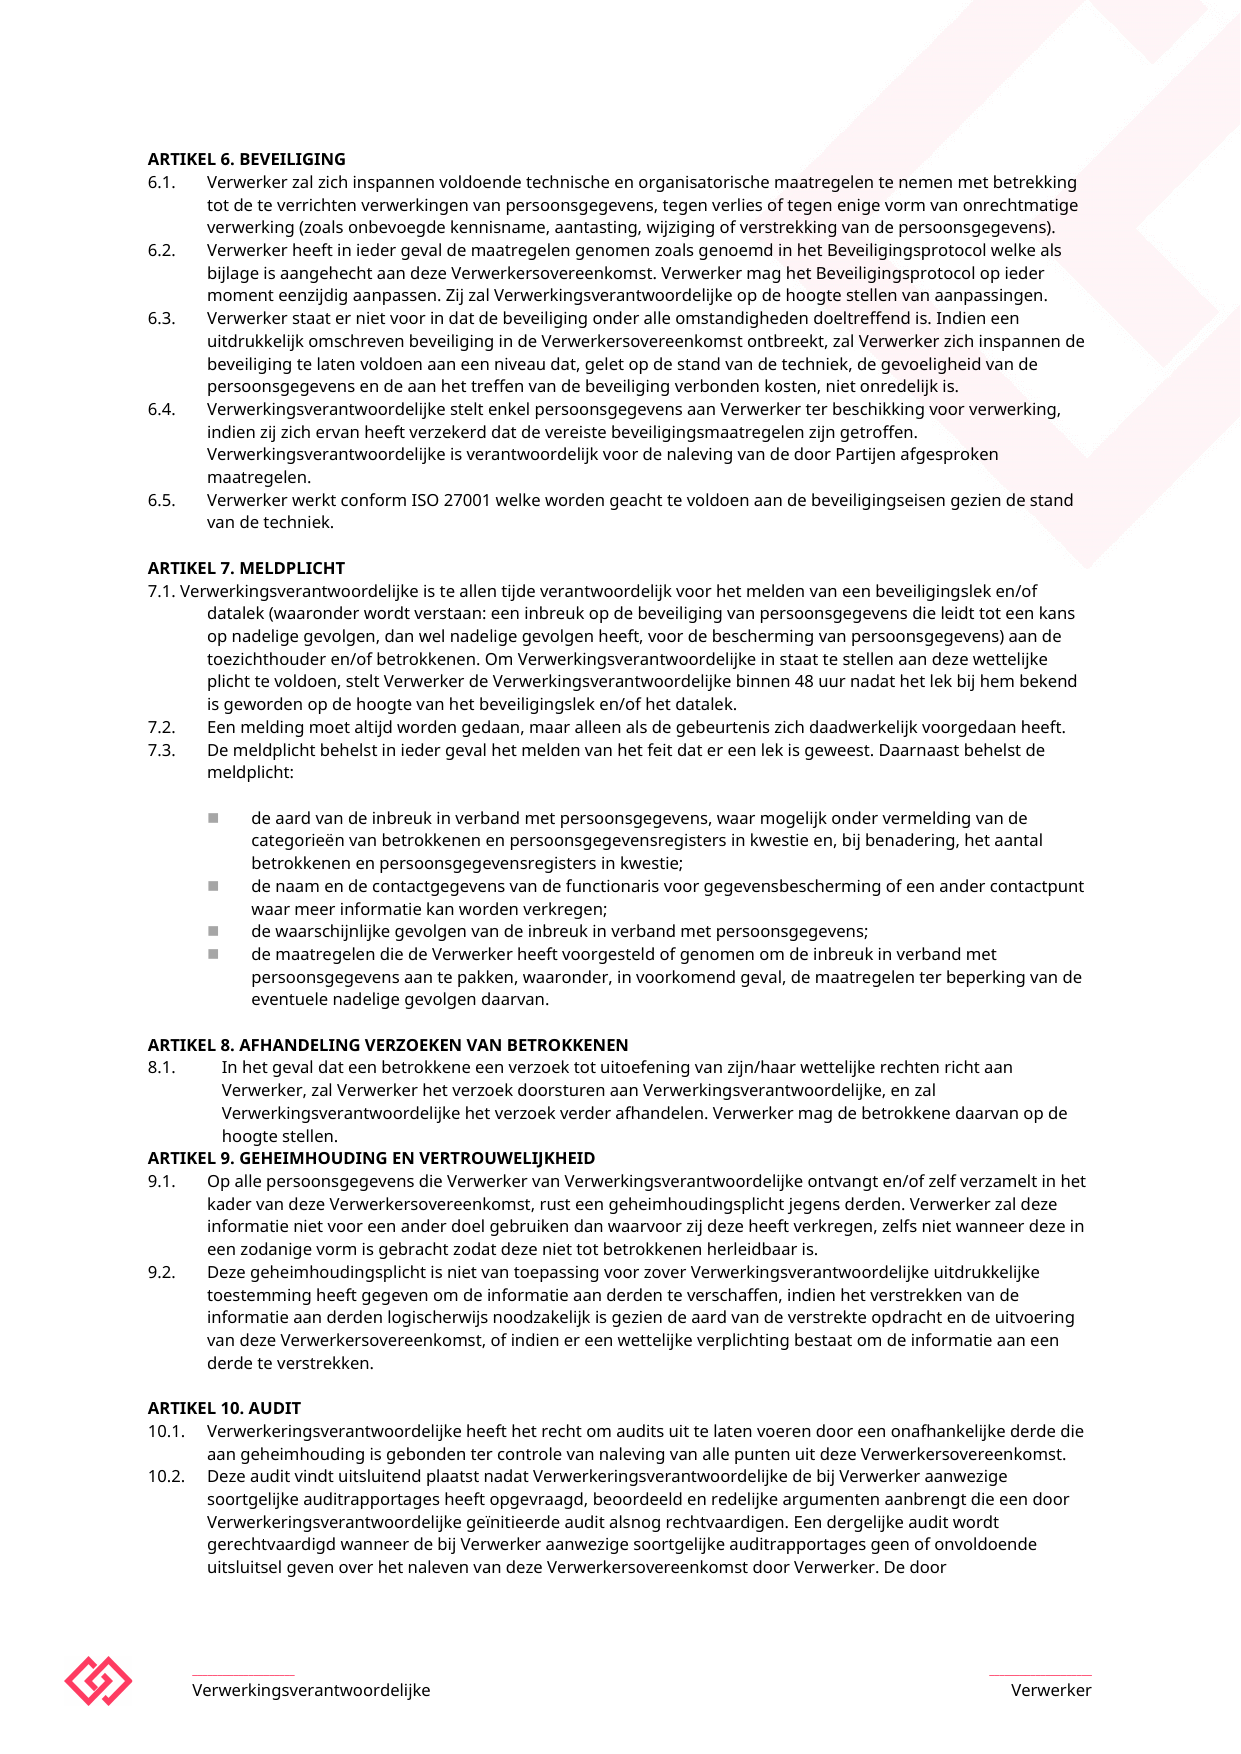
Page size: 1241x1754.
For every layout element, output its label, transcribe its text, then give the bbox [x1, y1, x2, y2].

list de aard van de inbreuk in verband met persoonsgegevens, waar mogelijk onder vermelding van de categorieën van betrokkenen en persoonsgegevensregisters in kwestie en, bij benadering, het aantal betrokkenen en persoonsgegevensregisters in kwestie; [207, 806, 1092, 874]
text 6.5. Verwerker werkt conform ISO 27001 welke worden geacht te voldoen aan de beveiligingseisen gezien de stand van de techniek. [148, 488, 1092, 534]
picture [746, 0, 1241, 569]
text 6.3. Verwerker staat er niet voor in dat de beveiliging onder alle omstandigheden doeltreffend is. Indien een uitdrukkelijk omschreven beveiliging in de Verwerkersovereenkomst ontbreekt, zal Verwerker zich inspannen de beveiliging te laten voldoen aan een niveau dat, gelet op de stand van de techniek, de gevoeligheid van de persoonsgegevens en de aan het treffen van de beveiliging verbonden kosten, niet onredelijk is. [148, 307, 1092, 397]
list de naam en de contactgegevens van de functionaris voor gegevensbescherming of een ander contactpunt waar meer informatie kan worden verkregen; [207, 874, 1092, 920]
text 7.1. Verwerkingsverantwoordelijke is te allen tijde verantwoordelijk voor het melden van een beveiligingslek en/of datalek (waaronder wordt verstaan: een inbreuk op de beveiliging van persoonsgegevens die leidt tot een kans op nadelige gevolgen, dan wel nadelige gevolgen heeft, voor de bescherming van persoonsgegevens) aan de toezichthouder en/of betrokkenen. Om Verwerkingsverantwoordelijke in staat te stellen aan deze wettelijke plicht te voldoen, stelt Verwerker de Verwerkingsverantwoordelijke binnen 48 uur nadat het lek bij hem bekend is geworden op de hoogte van het beveiligingslek en/of het datalek. [148, 579, 1092, 715]
list de maatregelen die de Verwerker heeft voorgesteld of genomen om de inbreuk in verband met persoonsgegevens aan te pakken, waaronder, in voorkomend geval, de maatregelen ter beperking van de eventuele nadelige gevolgen daarvan. [207, 942, 1092, 1011]
list de waarschijnlijke gevolgen van de inbreuk in verband met persoonsgegevens; [207, 920, 1092, 942]
subtitle Artikel 10. Audit [148, 1397, 1092, 1419]
text 7.3. De meldplicht behelst in ieder geval het melden van het feit dat er een lek is geweest. Daarnaast behelst de meldplicht: [148, 738, 1092, 783]
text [148, 1465, 1092, 1578]
picture [64, 1656, 133, 1706]
text 9.2. Deze geheimhoudingsplicht is niet van toepassing voor zover Verwerkingsverantwoordelijke uitdrukkelijke toestemming heeft gegeven om de informatie aan derden te verschaffen, indien het verstrekken van de informatie aan derden logischerwijs noodzakelijk is gezien de aard van de verstrekte opdracht en de uitvoering van deze Verwerkersovereenkomst, of indien er een wettelijke verplichting bestaat om de informatie aan een derde te verstrekken. [148, 1260, 1092, 1374]
text 6.1. Verwerker zal zich inspannen voldoende technische en organisatorische maatregelen te nemen met betrekking tot de te verrichten verwerkingen van persoonsgegevens, tegen verlies of tegen enige vorm van onrechtmatige verwerking (zoals onbevoegde kennisname, aantasting, wijziging of verstrekking van de persoonsgegevens). [148, 170, 1092, 238]
subtitle Artikel 9. Geheimhouding en vertrouwelijkheid [148, 1147, 1092, 1169]
text 10.1. Verwerkeringsverantwoordelijke heeft het recht om audits uit te laten voeren door een onafhankelijke derde die aan geheimhouding is gebonden ter controle van naleving van alle punten uit deze Verwerkersovereenkomst. [148, 1419, 1092, 1465]
text 9.1. Op alle persoonsgegevens die Verwerker van Verwerkingsverantwoordelijke ontvangt en/of zelf verzamelt in het kader van deze Verwerkersovereenkomst, rust een geheimhoudingsplicht jegens derden. Verwerker zal deze informatie niet voor een ander doel gebruiken dan waarvoor zij deze heeft verkregen, zelfs niet wanneer deze in een zodanige vorm is gebracht zodat deze niet tot betrokkenen herleidbaar is. [148, 1169, 1092, 1260]
text 6.4. Verwerkingsverantwoordelijke stelt enkel persoonsgegevens aan Verwerker ter beschikking voor verwerking, indien zij zich ervan heeft verzekerd dat de vereiste beveiligingsmaatregelen zijn getroffen. Verwerkingsverantwoordelijke is verantwoordelijk voor de naleving van de door Partijen afgesproken maatregelen. [148, 397, 1092, 488]
subtitle Artikel 6. Beveiliging [148, 148, 1092, 170]
text 8.1. In het geval dat een betrokkene een verzoek tot uitoefening van zijn/haar wettelijke rechten richt aan Verwerker, zal Verwerker het verzoek doorsturen aan Verwerkingsverantwoordelijke, en zal Verwerkingsverantwoordelijke het verzoek verder afhandelen. Verwerker mag de betrokkene daarvan op de hoogte stellen. [148, 1056, 1092, 1147]
subtitle Artikel 7. Meldplicht [148, 556, 1092, 579]
text 6.2. Verwerker heeft in ieder geval de maatregelen genomen zoals genoemd in het Beveiligingsprotocol welke als bijlage is aangehecht aan deze Verwerkersovereenkomst. Verwerker mag het Beveiligingsprotocol op ieder moment eenzijdig aanpassen. Zij zal Verwerkingsverantwoordelijke op de hoogte stellen van aanpassingen. [148, 238, 1092, 307]
text 7.2. Een melding moet altijd worden gedaan, maar alleen als de gebeurtenis zich daadwerkelijk voorgedaan heeft. [148, 715, 1092, 738]
subtitle Artikel 8. Afhandeling verzoeken van betrokkenen [148, 1033, 1092, 1056]
